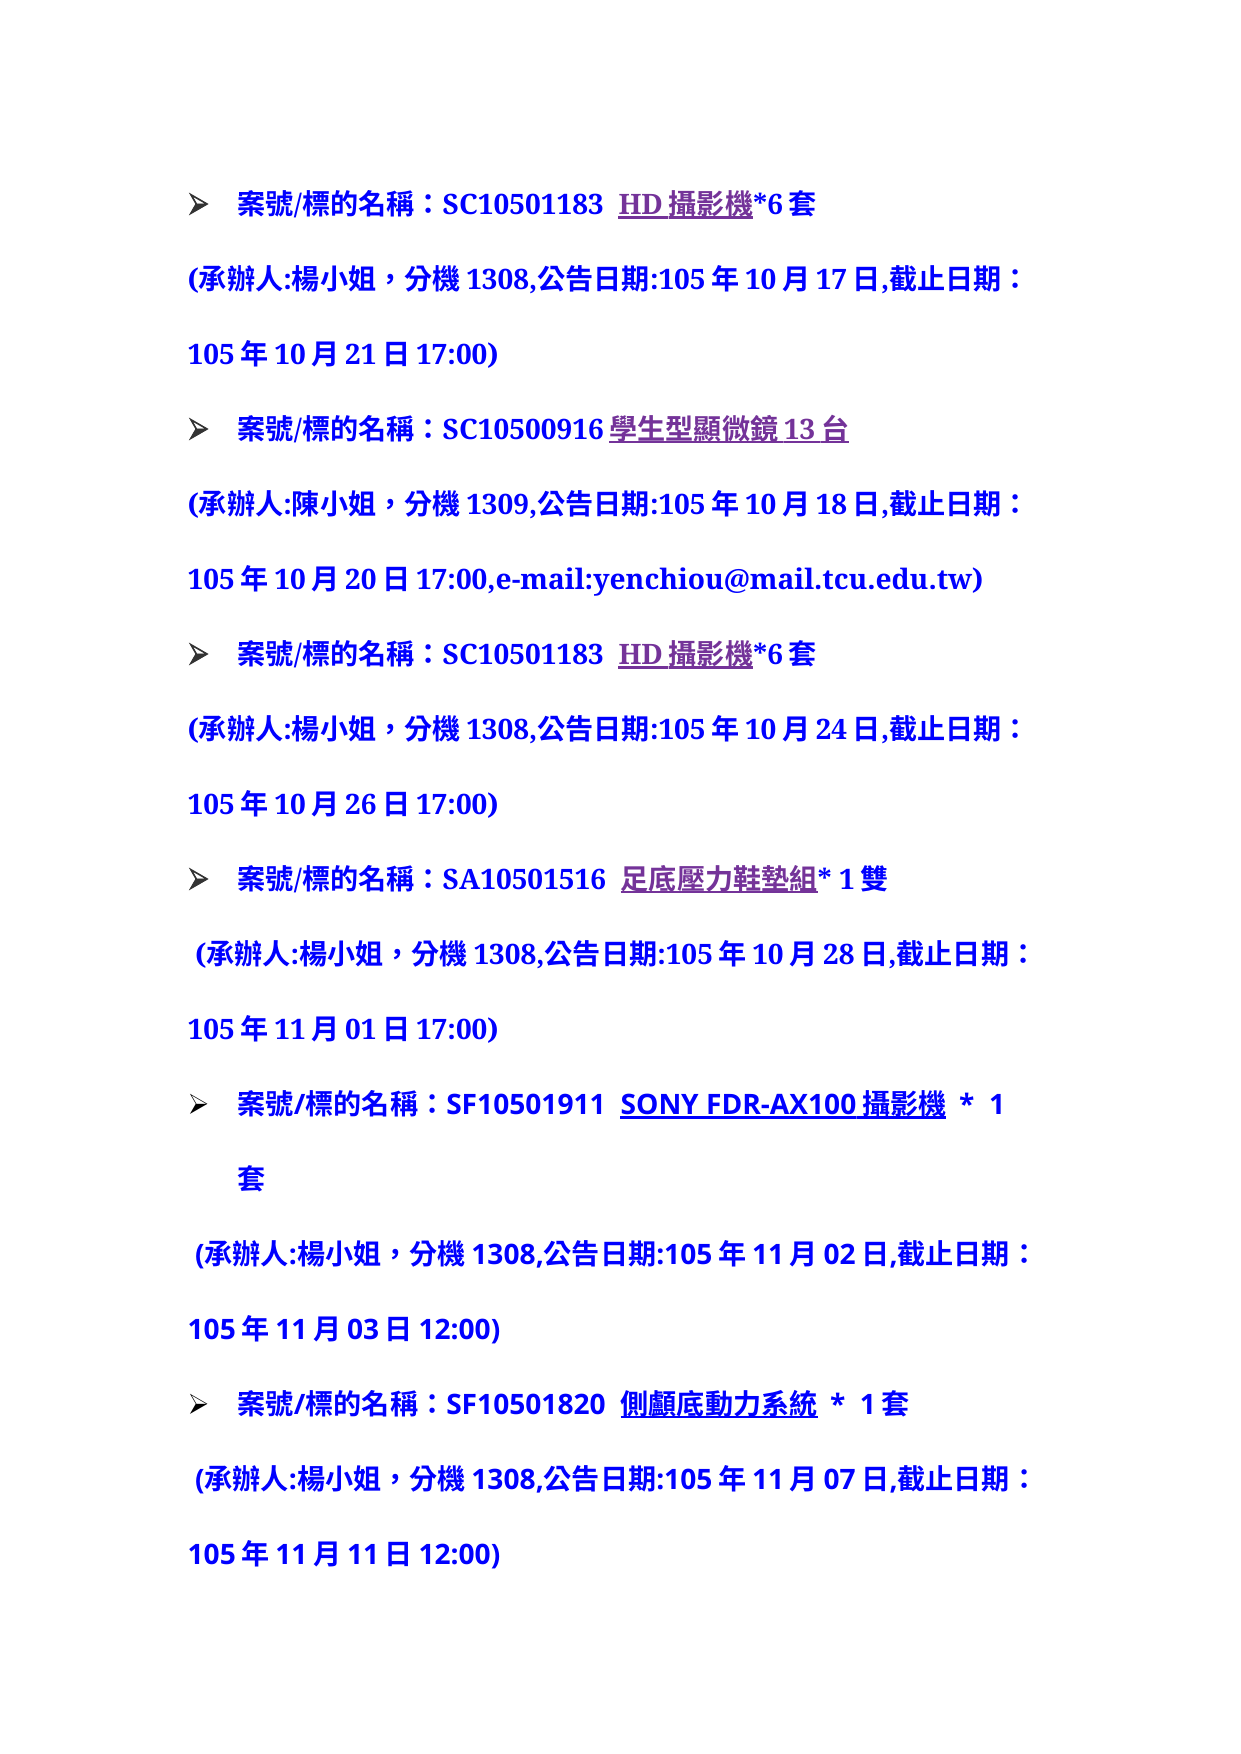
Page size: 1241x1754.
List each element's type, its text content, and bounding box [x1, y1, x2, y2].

text (承辦人:楊小姐，分機1308,公告日期:105年10月28日,截止日期：105年11月01日17:00) [187, 914, 1053, 1064]
subtitle 案號/標的名稱：SF10501820 側顱底動力系統 * 1套 [187, 1364, 1053, 1439]
text (承辦人:陳小姐，分機1309,公告日期:105年10月18日,截止日期：105年10月20日17:00,e-mail:yenchiou@mail.tcu.edu.tw) [187, 464, 1053, 614]
subtitle 案號/標的名稱：SF10501911 SONY FDR-AX100攝影機 * 1套 [187, 1064, 1053, 1214]
list 案號/標的名稱：SC10501183 HD攝影機*6套 [187, 164, 1053, 239]
subtitle (承辦人:楊小姐，分機1308,公告日期:105年11月07日,截止日期：105年11月11日12:00) [187, 1439, 1053, 1589]
list 案號/標的名稱：SC10501183 HD攝影機*6套 [187, 614, 1053, 689]
subtitle (承辦人:楊小姐，分機1308,公告日期:105年11月02日,截止日期：105年11月03日12:00) [187, 1214, 1053, 1364]
list 案號/標的名稱：SA10501516 足底壓力鞋墊組* 1雙 [187, 839, 1053, 914]
list 案號/標的名稱：SC10500916學生型顯微鏡13台 [187, 389, 1053, 464]
text (承辦人:楊小姐，分機1308,公告日期:105年10月24日,截止日期：105年10月26日17:00) [187, 689, 1053, 839]
text (承辦人:楊小姐，分機1308,公告日期:105年10月17日,截止日期：105年10月21日17:00) [187, 239, 1053, 389]
